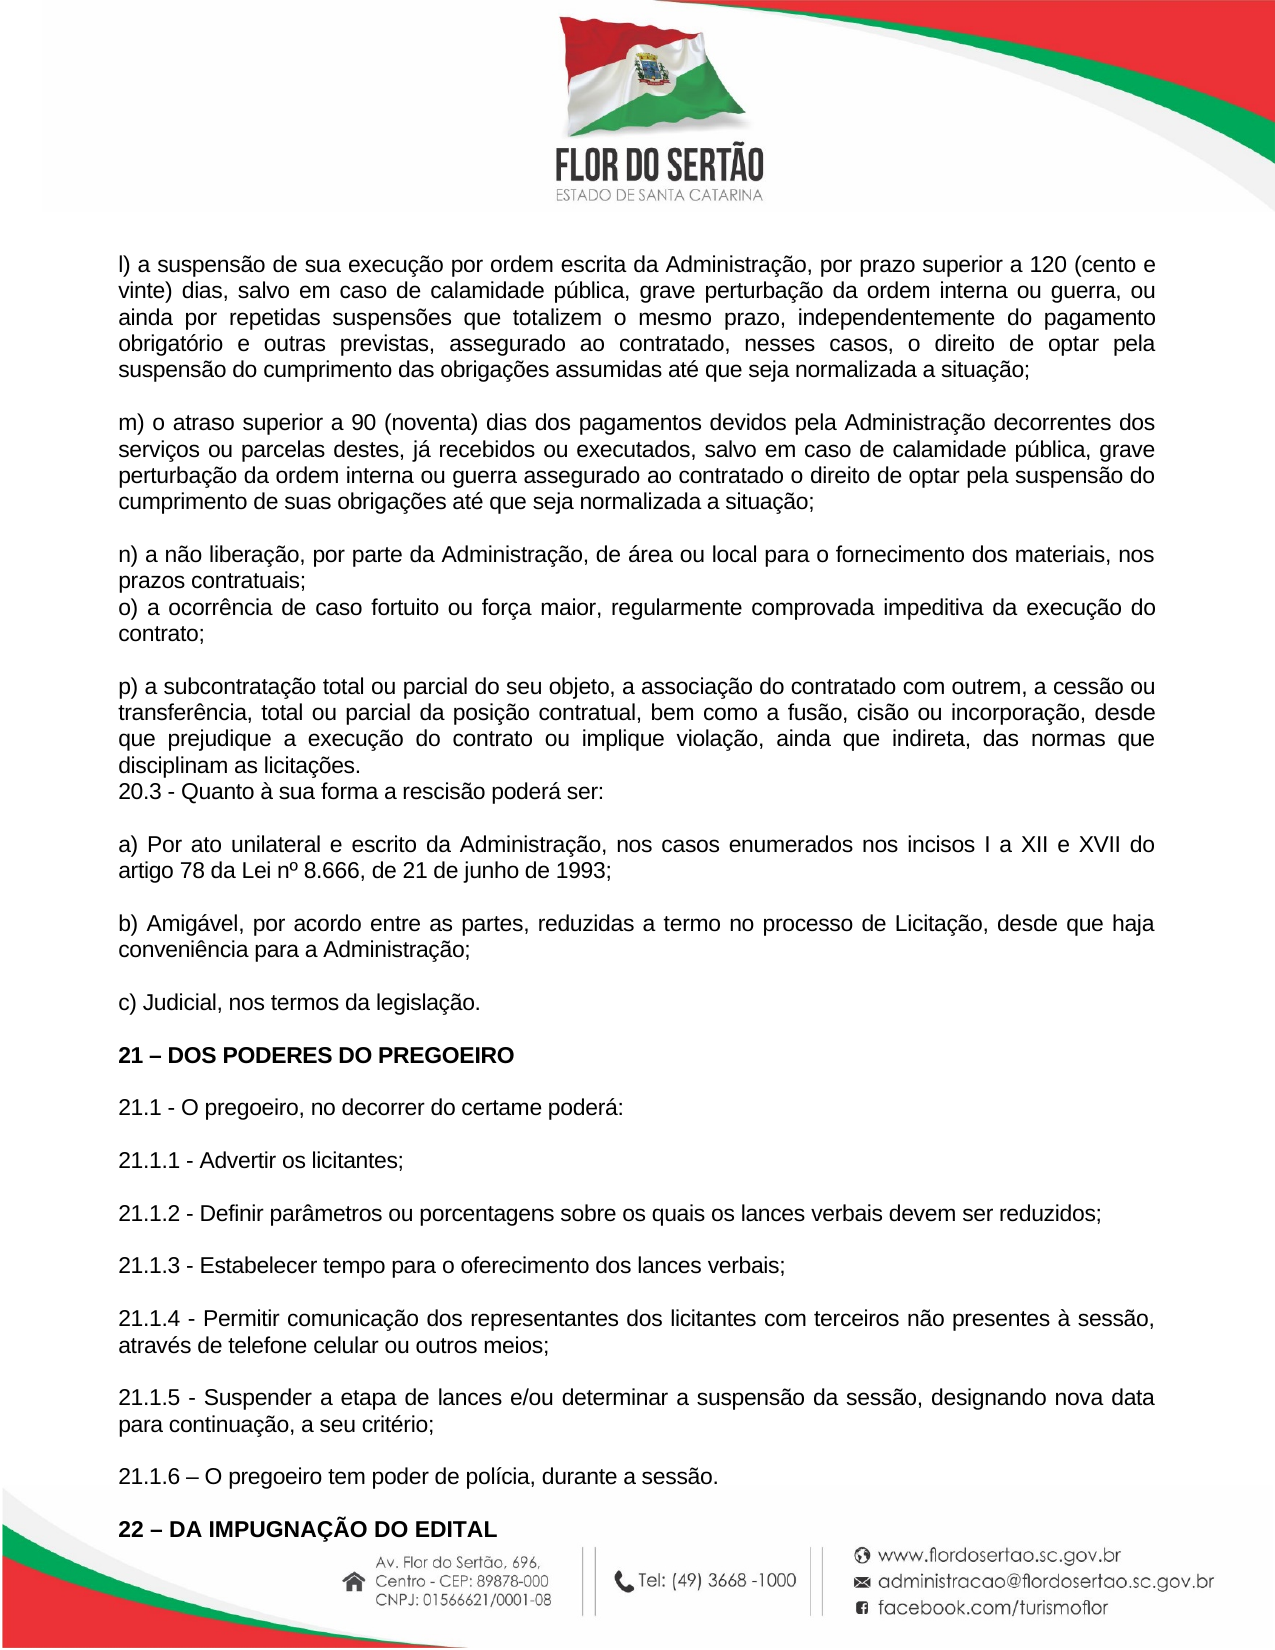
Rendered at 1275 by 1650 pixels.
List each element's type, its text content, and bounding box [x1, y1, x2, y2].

text 21.1.2 - Definir parâmetros ou porcentagens sobre os quais os lances verbais devem ser reduzidos; [118, 1200, 1157, 1226]
text 21.1.1 - Advertir os licitantes; [118, 1147, 1157, 1173]
text b) Amigável, por acordo entre as partes, reduzidas a termo no processo de Licitação, desde que haja conveniência para a Administração; [118, 910, 1157, 963]
text n) a não liberação, por parte da Administração, de área ou local para o fornecimento dos materiais, nos prazos contratuais; [118, 541, 1157, 594]
text 21.1.5 - Suspender a etapa de lances e/ou determinar a suspensão da sessão, designando nova data para continuação, a seu critério; [118, 1384, 1157, 1437]
text 21.1 - O pregoeiro, no decorrer do certame poderá: [118, 1094, 1157, 1121]
text 20.3 - Quanto à sua forma a rescisão poderá ser: [118, 778, 1157, 804]
text 21.1.4 - Permitir comunicação dos representantes dos licitantes com terceiros não presentes à sessão, através de telefone celular ou outros meios; [118, 1305, 1157, 1358]
text 21.1.6 – O pregoeiro tem poder de polícia, durante a sessão. [118, 1463, 1157, 1490]
text m) o atraso superior a 90 (noventa) dias dos pagamentos devidos pela Administração decorrentes dos serviços ou parcelas destes, já recebidos ou executados, salvo em caso de calamidade pública, grave perturbação da ordem interna ou guerra assegurado ao contratado o direito de optar pela suspensão do cumprimento de suas obrigações até que seja normalizada a situação; [118, 409, 1157, 514]
text c) Judicial, nos termos da legislação. [118, 989, 1157, 1015]
picture [2, 1485, 1273, 1648]
text 21 – DOS PODERES DO PREGOEIRO [118, 1042, 1157, 1068]
text l) a suspensão de sua execução por ordem escrita da Administração, por prazo superior a 120 (cento e vinte) dias, salvo em caso de calamidade pública, grave perturbação da ordem interna ou guerra, ou ainda por repetidas suspensões que totalizem o mesmo prazo, independentemente do pagamento obrigatório e outras previstas, assegurado ao contratado, nesses casos, o direito de optar pela suspensão do cumprimento das obrigações assumidas até que seja normalizada a situação; [118, 251, 1157, 383]
text p) a subcontratação total ou parcial do seu objeto, a associação do contratado com outrem, a cessão ou transferência, total ou parcial da posição contratual, bem como a fusão, cisão ou incorporação, desde que prejudique a execução do contrato ou implique violação, ainda que indireta, das normas que disciplinam as licitações. [118, 673, 1157, 778]
text o) a ocorrência de caso fortuito ou força maior, regularmente comprovada impeditiva da execução do contrato; [118, 594, 1157, 646]
text 22 – DA IMPUGNAÇÃO DO EDITAL [118, 1516, 1157, 1542]
picture [41, 0, 1275, 212]
text a) Por ato unilateral e escrito da Administração, nos casos enumerados nos incisos I a XII e XVII do artigo 78 da Lei nº 8.666, de 21 de junho de 1993; [118, 831, 1157, 883]
text 21.1.3 - Estabelecer tempo para o oferecimento dos lances verbais; [118, 1252, 1157, 1279]
